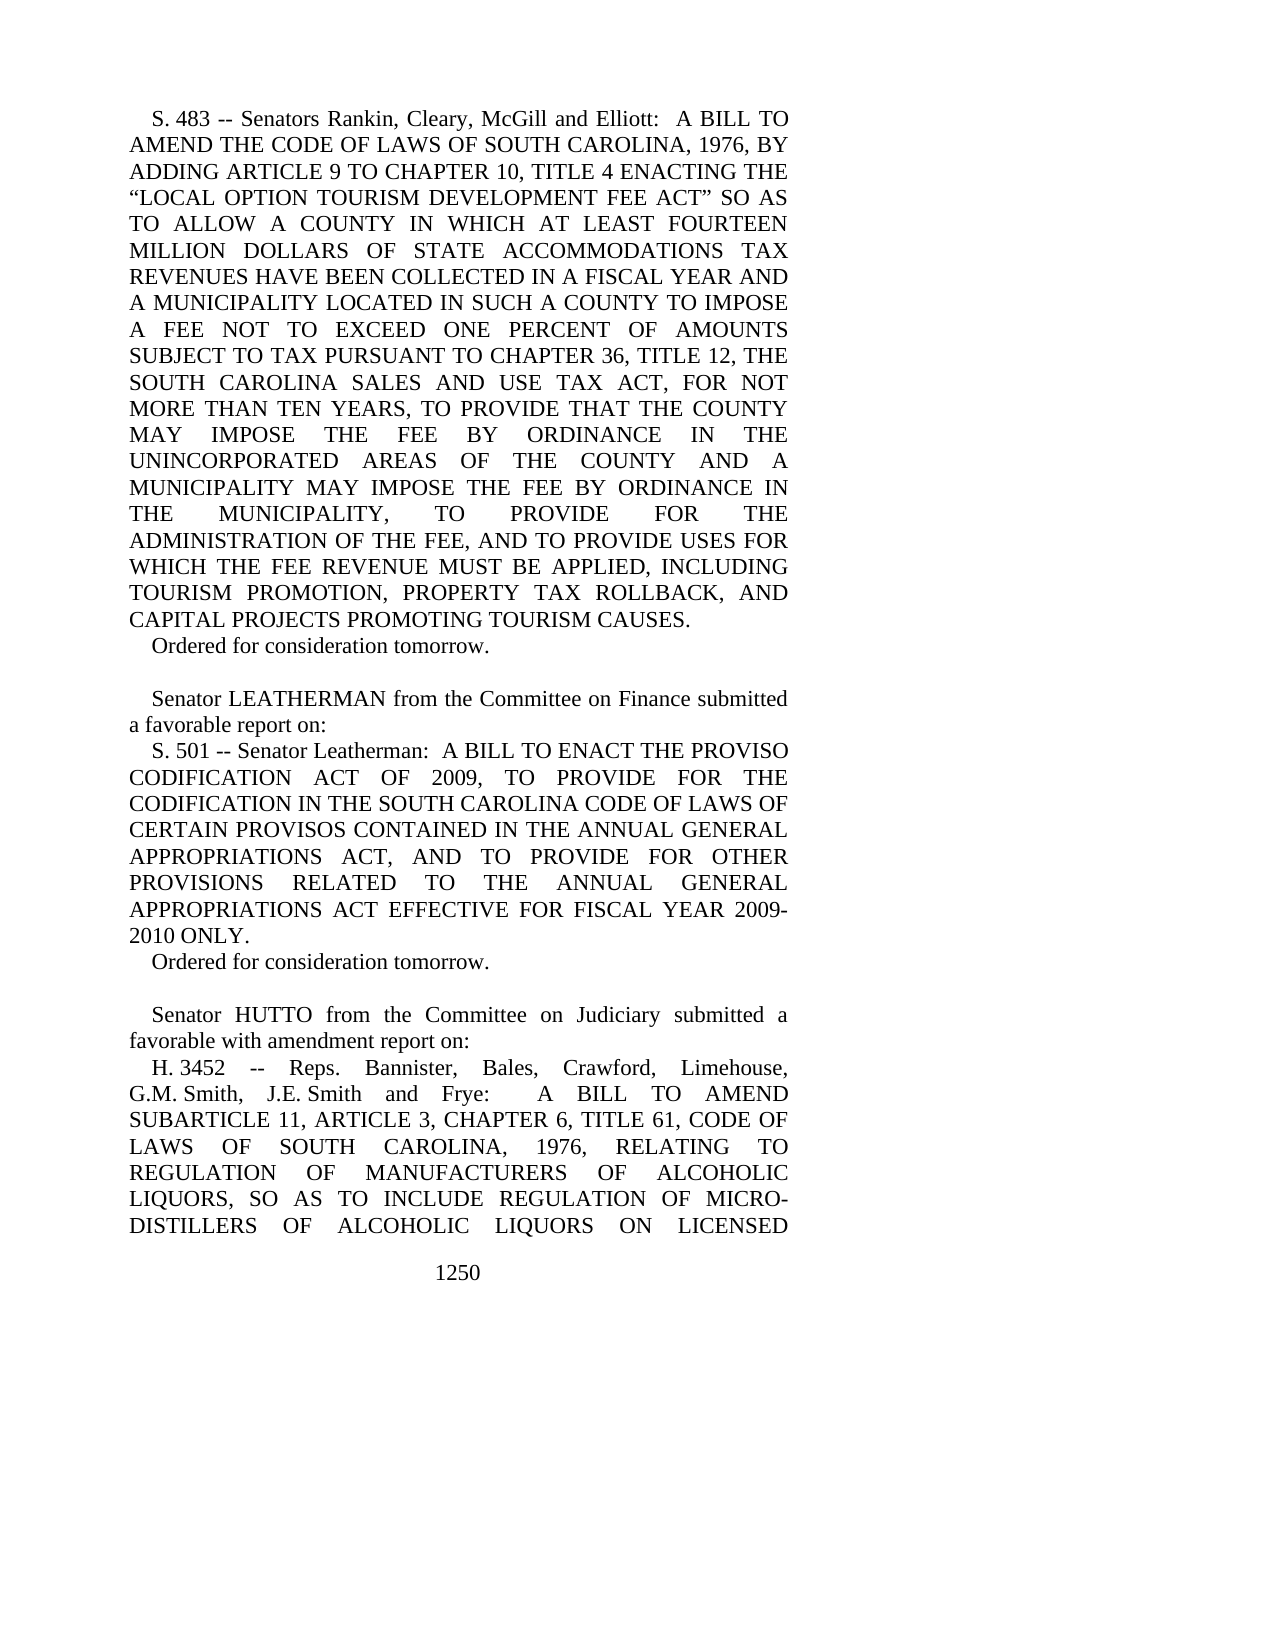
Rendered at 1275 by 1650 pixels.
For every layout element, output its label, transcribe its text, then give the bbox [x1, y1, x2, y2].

text S. 483 -- Senators Rankin, Cleary, McGill and Elliott: A BILL TO AMEND THE CODE OF LAWS OF SOUTH CAROLINA, 1976, BY ADDING ARTICLE 9 TO CHAPTER 10, TITLE 4 ENACTING THE “LOCAL OPTION TOURISM DEVELOPMENT FEE ACT” SO AS TO ALLOW A COUNTY IN WHICH AT LEAST FOURTEEN MILLION DOLLARS OF STATE ACCOMMODATIONS TAX REVENUES HAVE BEEN COLLECTED IN A FISCAL YEAR AND A MUNICIPALITY LOCATED IN SUCH A COUNTY TO IMPOSE A FEE NOT TO EXCEED ONE PERCENT OF AMOUNTS SUBJECT TO TAX PURSUANT TO CHAPTER 36, TITLE 12, THE SOUTH CAROLINA SALES AND USE TAX ACT, FOR NOT MORE THAN TEN YEARS, TO PROVIDE THAT THE COUNTY MAY IMPOSE THE FEE BY ORDINANCE IN THE UNINCORPORATED AREAS OF THE COUNTY AND A MUNICIPALITY MAY IMPOSE THE FEE BY ORDINANCE IN THE MUNICIPALITY, TO PROVIDE FOR THE ADMINISTRATION OF THE FEE, AND TO PROVIDE USES FOR WHICH THE FEE REVENUE MUST BE APPLIED, INCLUDING TOURISM PROMOTION, PROPERTY TAX ROLLBACK, AND CAPITAL PROJECTS PROMOTING TOURISM CAUSES. [129, 105, 789, 632]
text Senator HUTTO from the Committee on Judiciary submitted a favorable with amendment report on: [129, 1001, 789, 1054]
text Ordered for consideration tomorrow. [129, 632, 789, 658]
text Ordered for consideration tomorrow. [129, 948, 789, 975]
text S. 501 -- Senator Leatherman: A BILL TO ENACT THE PROVISO CODIFICATION ACT OF 2009, TO PROVIDE FOR THE CODIFICATION IN THE SOUTH CAROLINA CODE OF LAWS OF CERTAIN PROVISOS CONTAINED IN THE ANNUAL GENERAL APPROPRIATIONS ACT, AND TO PROVIDE FOR OTHER PROVISIONS RELATED TO THE ANNUAL GENERAL APPROPRIATIONS ACT EFFECTIVE FOR FISCAL YEAR 2009-2010 ONLY. [129, 737, 789, 948]
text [129, 1054, 789, 1238]
text Senator LEATHERMAN from the Committee on Finance submitted a favorable report on: [129, 685, 789, 737]
